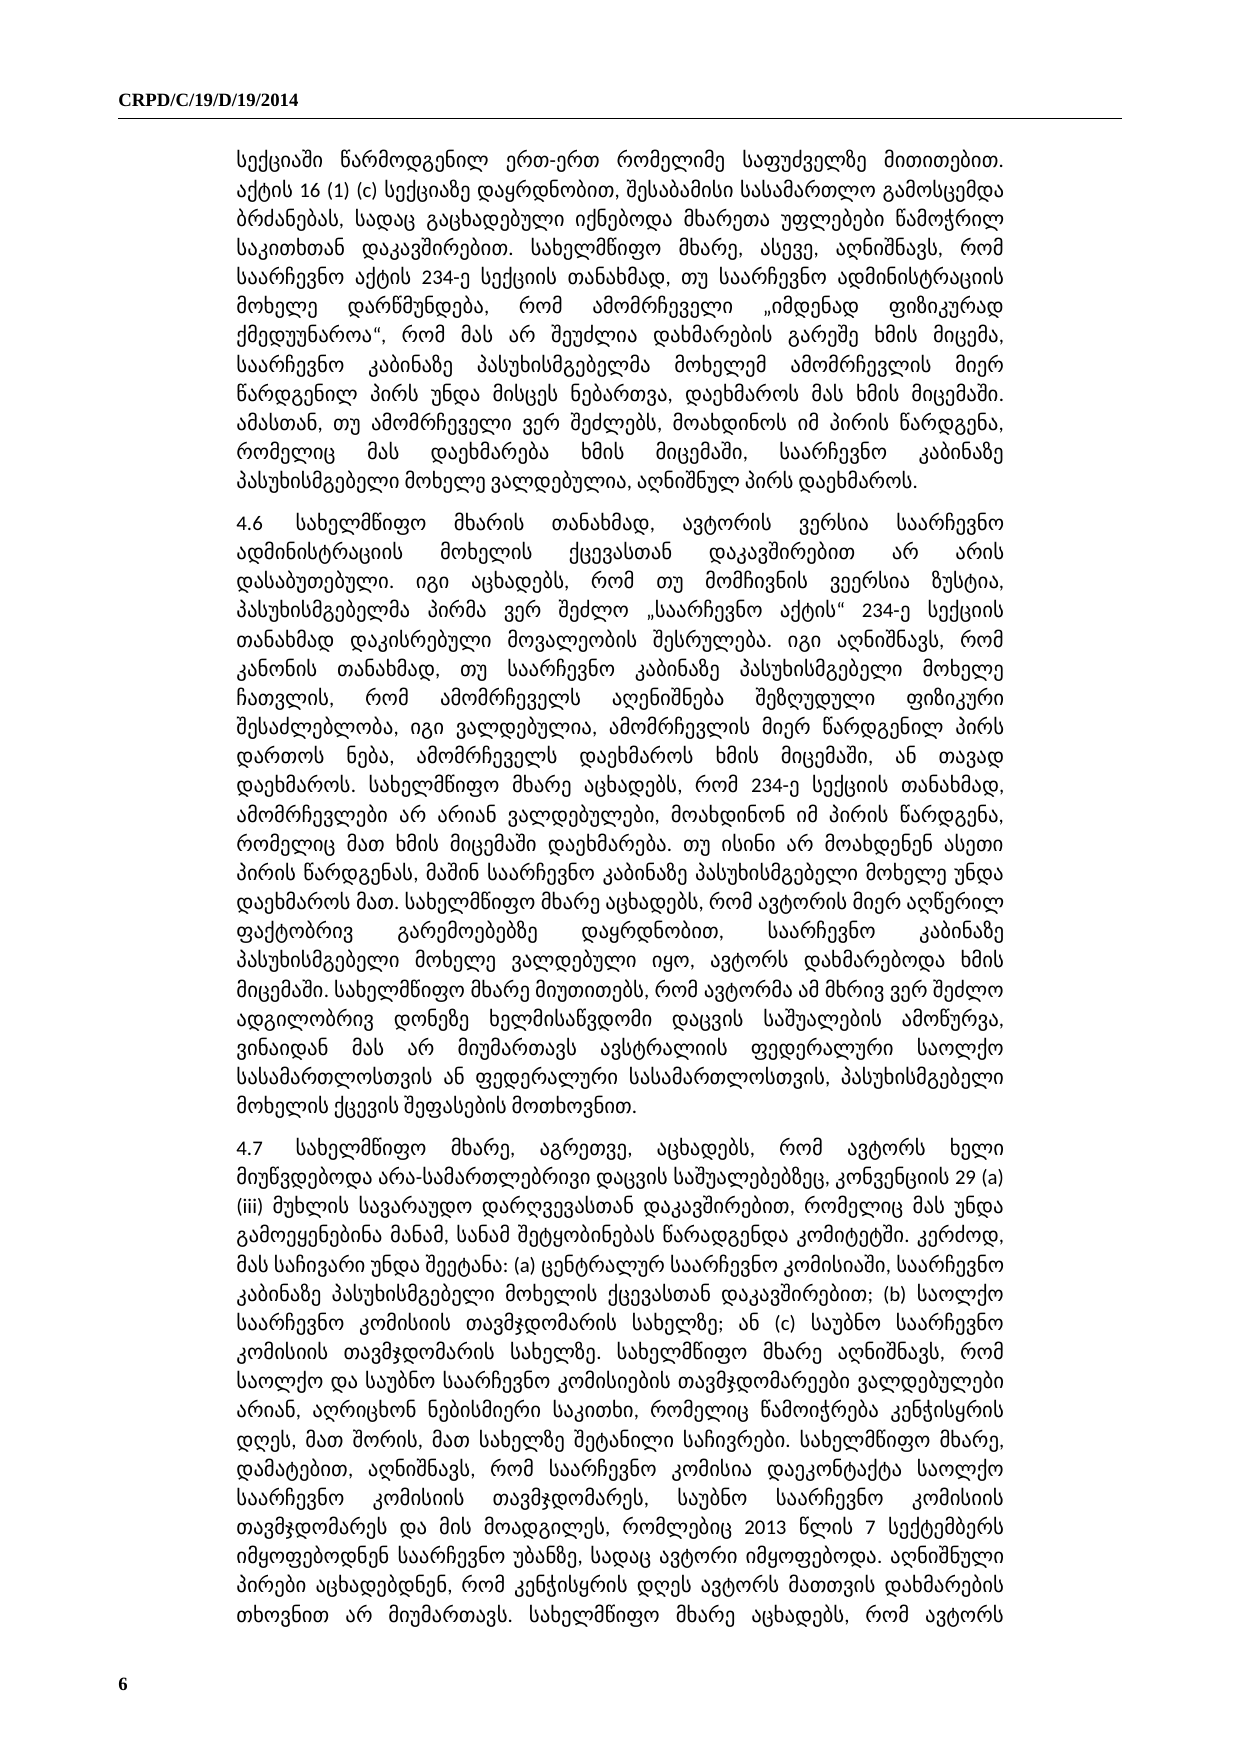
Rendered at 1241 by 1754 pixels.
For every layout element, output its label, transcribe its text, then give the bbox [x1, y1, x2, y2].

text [236, 1135, 1004, 1627]
text 4.6 სახელმწიფო მხარის თანახმად, ავტორის ვერსია საარჩევნო ადმინისტრაციის მოხელის ქცევასთან დაკავშირებით არ არის დასაბუთებული. იგი აცხადებს, რომ თუ მომჩივნის ვეერსია ზუსტია, პასუხისმგებელმა პირმა ვერ შეძლო „საარჩევნო აქტის“ 234-ე სექციის თანახმად დაკისრებული მოვალეობის შესრულება. იგი აღნიშნავს, რომ კანონის თანახმად, თუ საარჩევნო კაბინაზე პასუხისმგებელი მოხელე ჩათვლის, რომ ამომრჩეველს აღენიშნება შეზღუდული ფიზიკური შესაძლებლობა, იგი ვალდებულია, ამომრჩევლის მიერ წარდგენილ პირს დართოს ნება, ამომრჩეველს დაეხმაროს ხმის მიცემაში, ან თავად დაეხმაროს. სახელმწიფო მხარე აცხადებს, რომ 234-ე სექციის თანახმად, ამომრჩევლები არ არიან ვალდებულები, მოახდინონ იმ პირის წარდგენა, რომელიც მათ ხმის მიცემაში დაეხმარება. თუ ისინი არ მოახდენენ ასეთი პირის წარდგენას, მაშინ საარჩევნო კაბინაზე პასუხისმგებელი მოხელე უნდა დაეხმაროს მათ. სახელმწიფო მხარე აცხადებს, რომ ავტორის მიერ აღწერილ ფაქტობრივ გარემოებებზე დაყრდნობით, საარჩევნო კაბინაზე პასუხისმგებელი მოხელე ვალდებული იყო, ავტორს დახმარებოდა ხმის მიცემაში. სახელმწიფო მხარე მიუთითებს, რომ ავტორმა ამ მხრივ ვერ შეძლო ადგილობრივ დონეზე ხელმისაწვდომი დაცვის საშუალების ამოწურვა, ვინაიდან მას არ მიუმართავს ავსტრალიის ფედერალური საოლქო სასამართლოსთვის ან ფედერალური სასამართლოსთვის, პასუხისმგებელი მოხელის ქცევის შეფასების მოთხოვნით. [236, 510, 1004, 1119]
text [236, 148, 1004, 494]
